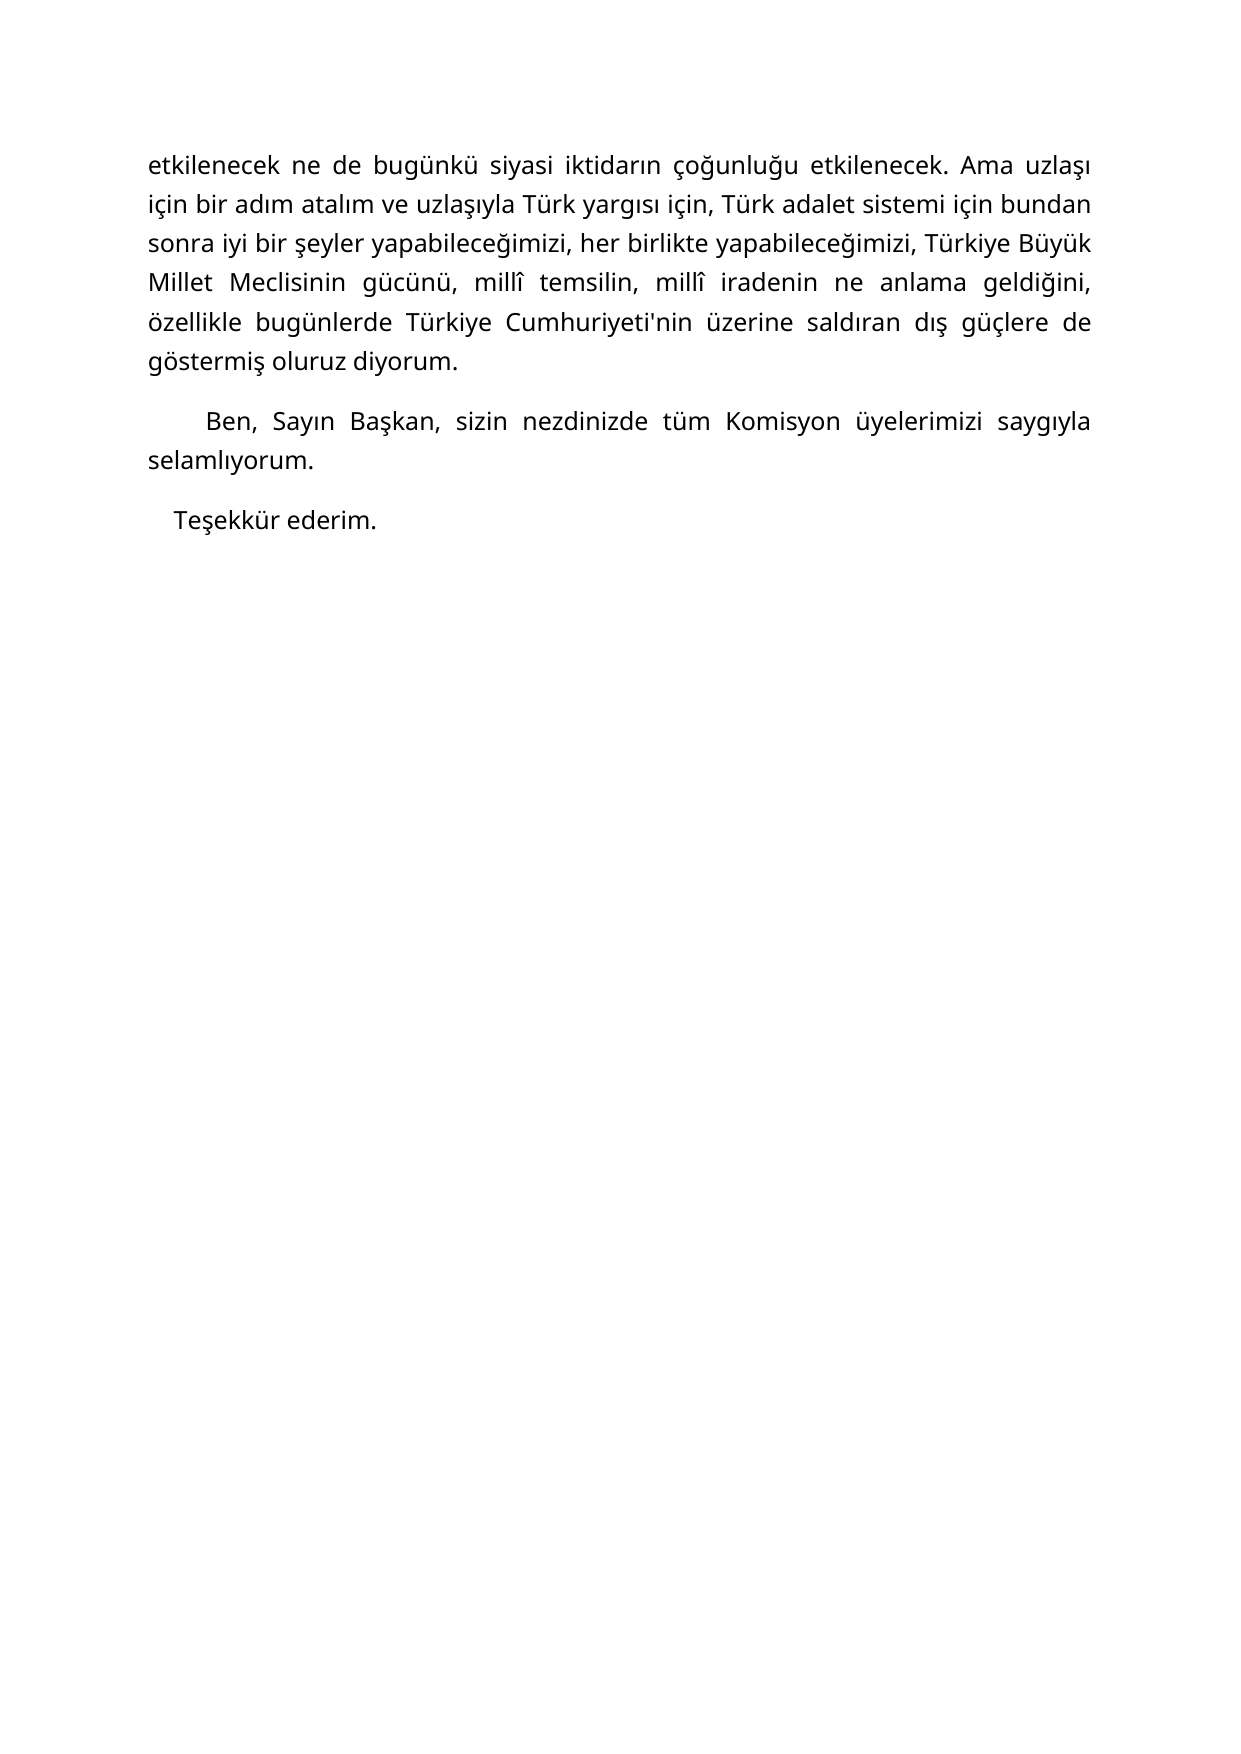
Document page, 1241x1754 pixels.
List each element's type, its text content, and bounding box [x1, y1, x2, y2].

text Teşekkür ederim. [148, 503, 1093, 537]
text Ben, Sayın Başkan, sizin nezdinizde tüm Komisyon üyelerimizi saygıyla selamlıyorum. [148, 403, 1093, 477]
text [148, 148, 1093, 377]
